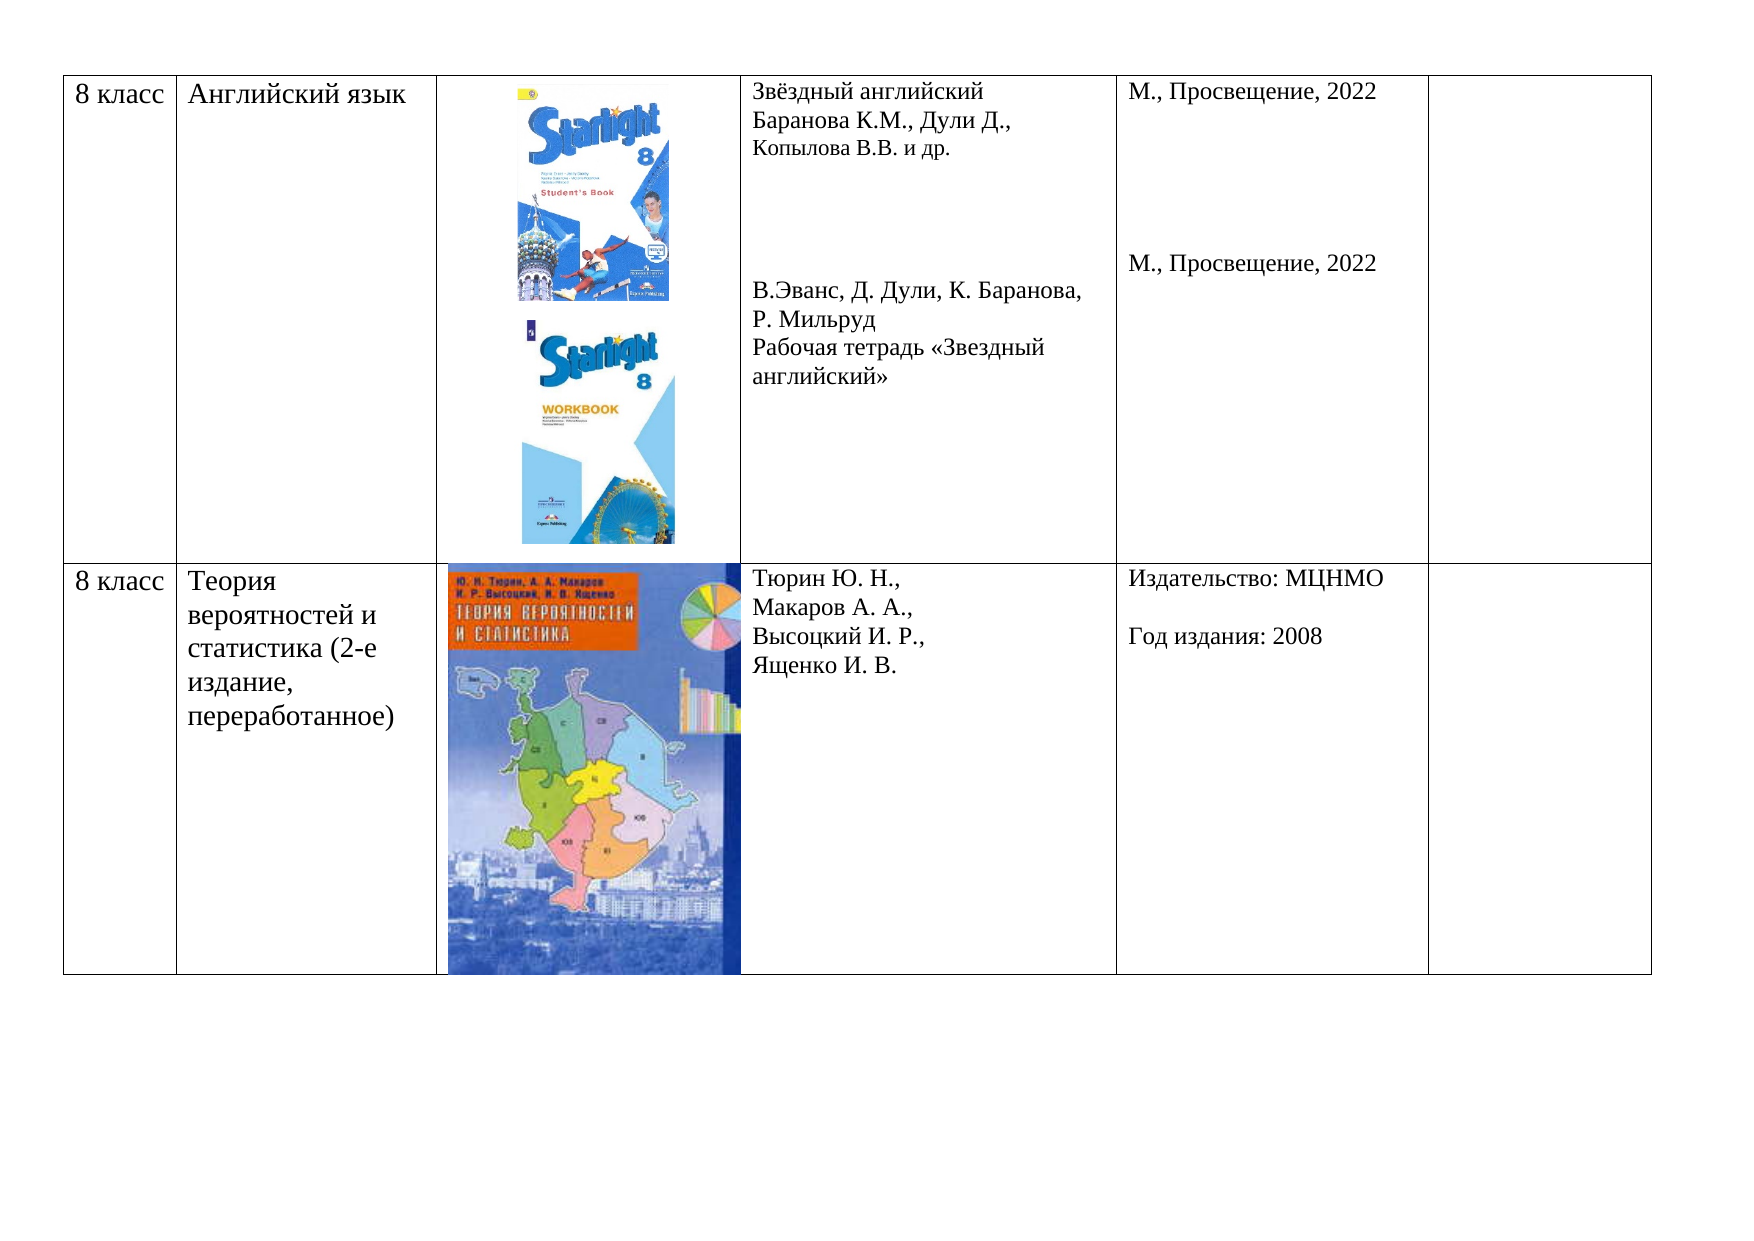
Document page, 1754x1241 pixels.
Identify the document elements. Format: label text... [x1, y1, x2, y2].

table_cell [437, 564, 448, 974]
picture [448, 563, 741, 975]
table_cell Издательство: МЦНМО Год издания: 2008 [1117, 564, 1428, 974]
table_cell Английский язык [177, 76, 436, 562]
picture [514, 320, 682, 544]
table_cell М., Просвещение, 2022 М., Просвещение, 2022 [1117, 76, 1428, 562]
table_cell [1429, 76, 1651, 562]
table_cell Теория вероятностей и статистика (2-е издание, переработанное) [177, 564, 436, 974]
picture [517, 84, 669, 301]
table_cell 8 класс [64, 76, 176, 562]
table_cell [437, 76, 740, 562]
table_cell Звёздный английский Баранова К.М., Дули Д., Копылова В.В. и др. В.Эванс, Д. Дули, К. Баранова, Р. Мильруд Рабочая тетрадь «Звездный английский» [741, 76, 1116, 562]
table_cell Тюрин Ю. Н., Макаров А. А., Высоцкий И. Р., Ященко И. В. [741, 564, 1116, 974]
table_cell [1429, 564, 1651, 974]
table_cell 8 класс [64, 564, 176, 974]
